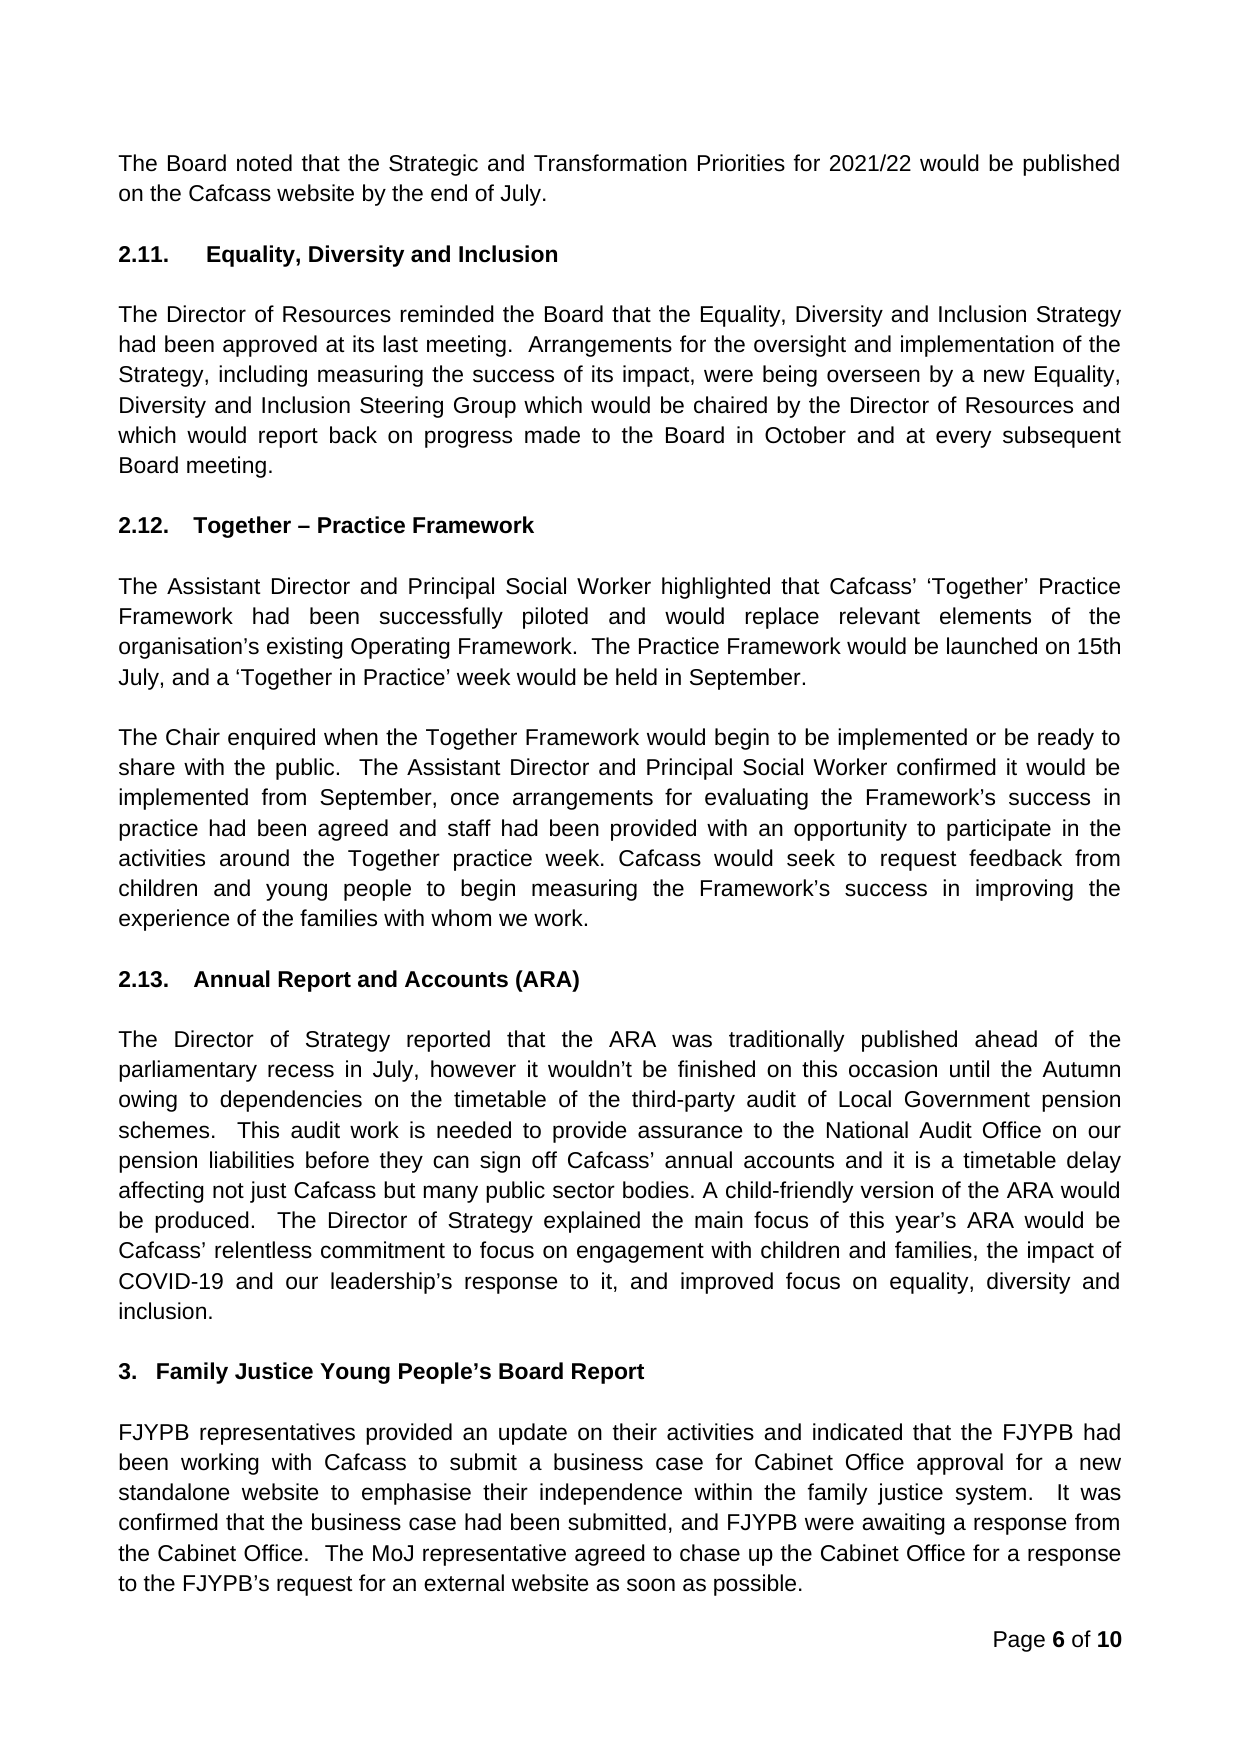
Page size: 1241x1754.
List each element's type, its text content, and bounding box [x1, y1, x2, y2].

list Equality, Diversity and Inclusion [118, 241, 1122, 267]
text The Director of Resources reminded the Board that the Equality, Diversity and Inclusion Strategy had been approved at its last meeting. Arrangements for the oversight and implementation of the Strategy, including measuring the success of its impact, were being overseen by a new Equality, Diversity and Inclusion Steering Group which would be chaired by the Director of Resources and which would report back on progress made to the Board in October and at every subsequent Board meeting. [118, 301, 1122, 478]
text The Board noted that the Strategic and Transformation Priorities for 2021/22 would be published on the Cafcass website by the end of July. [118, 150, 1122, 207]
text FJYPB representatives provided an update on their activities and indicated that the FJYPB had been working with Cafcass to submit a business case for Cabinet Office approval for a new standalone website to emphasise their independence within the family justice system. It was confirmed that the business case had been submitted, and FJYPB were awaiting a response from the Cabinet Office. The MoJ representative agreed to chase up the Cabinet Office for a response to the FJYPB’s request for an external website as soon as possible. [118, 1419, 1122, 1596]
list Family Justice Young People’s Board Report [118, 1358, 1122, 1385]
text The Director of Strategy reported that the ARA was traditionally published ahead of the parliamentary recess in July, however it wouldn’t be finished on this occasion until the Autumn owing to dependencies on the timetable of the third-party audit of Local Government pension schemes. This audit work is needed to provide assurance to the National Audit Office on our pension liabilities before they can sign off Cafcass’ annual accounts and it is a timetable delay affecting not just Cafcass but many public sector bodies. A child-friendly version of the ARA would be produced. The Director of Strategy explained the main focus of this year’s ARA would be Cafcass’ relentless commitment to focus on engagement with children and families, the impact of COVID-19 and our leadership’s response to it, and improved focus on equality, diversity and inclusion. [118, 1026, 1122, 1324]
list Together – Practice Framework [118, 512, 1122, 539]
text The Chair enquired when the Together Framework would begin to be implemented or be ready to share with the public. The Assistant Director and Principal Social Worker confirmed it would be implemented from September, once arrangements for evaluating the Framework’s success in practice had been agreed and staff had been provided with an opportunity to participate in the activities around the Together practice week. Cafcass would seek to request feedback from children and young people to begin measuring the Framework’s success in improving the experience of the families with whom we work. [118, 724, 1122, 932]
text The Assistant Director and Principal Social Worker highlighted that Cafcass’ ‘Together’ Practice Framework had been successfully piloted and would replace relevant elements of the organisation’s existing Operating Framework. The Practice Framework would be launched on 15th July, and a ‘Together in Practice’ week would be held in September. [118, 573, 1122, 690]
list Annual Report and Accounts (ARA) [118, 966, 1122, 992]
